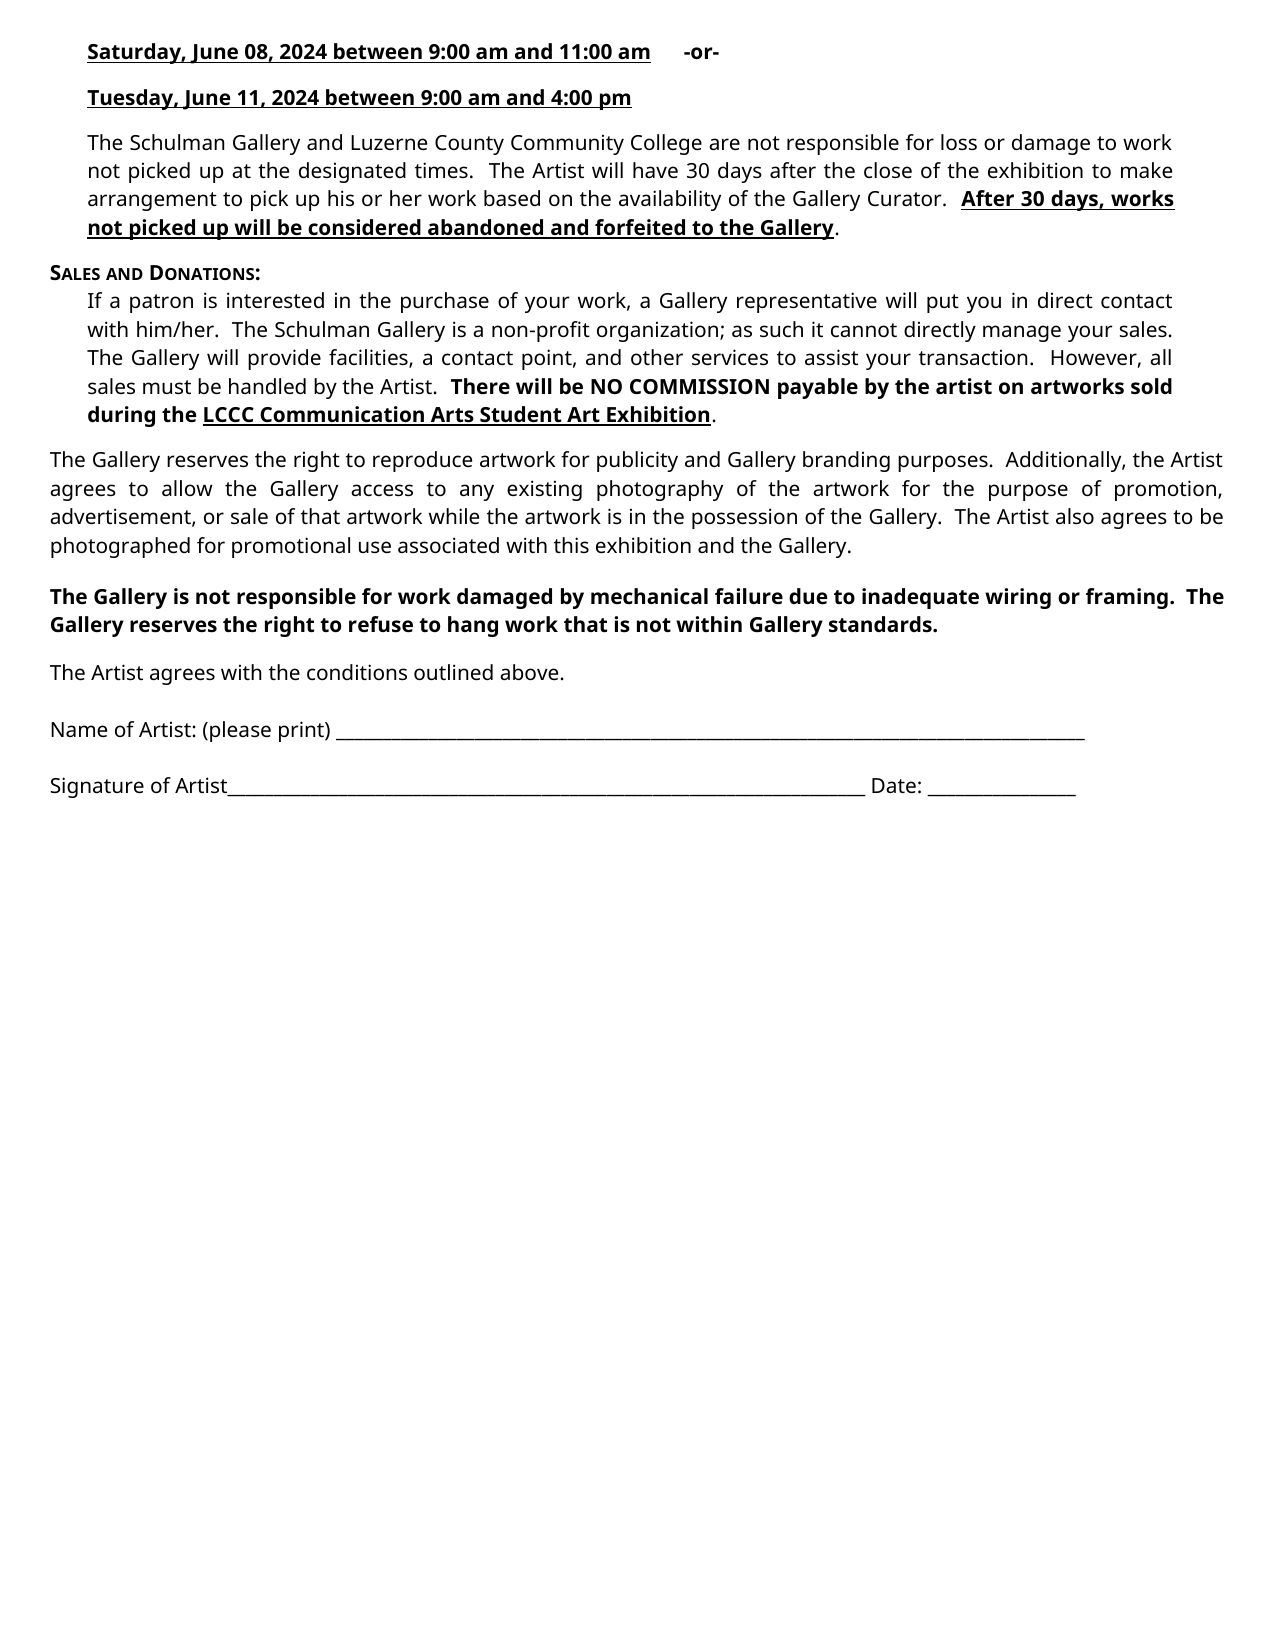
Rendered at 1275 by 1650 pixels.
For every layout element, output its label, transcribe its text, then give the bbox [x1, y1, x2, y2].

text The Gallery reserves the right to reproduce artwork for publicity and Gallery branding purposes. Additionally, the Artist agrees to allow the Gallery access to any existing photography of the artwork for the purpose of promotion, advertisement, or sale of that artwork while the artwork is in the possession of the Gallery. The Artist also agrees to be photographed for promotional use associated with this exhibition and the Gallery. [49, 445, 1226, 559]
text Signature of Artist_____________________________________________________________________ Date: ________________ [49, 772, 1226, 800]
text The Artist agrees with the conditions outlined above. [49, 658, 1226, 686]
text Tuesday, June 11, 2024 between 9:00 am and 4:00 pm [87, 83, 1174, 111]
text Name of Artist: (please print) _________________________________________________________________________________ [49, 715, 1226, 743]
text Saturday, June 08, 2024 between 9:00 am and 11:00 am -or- [87, 37, 1174, 66]
text The Schulman Gallery and Luzerne County Community College are not responsible for loss or damage to work not picked up at the designated times. The Artist will have 30 days after the close of the exhibition to make arrangement to pick up his or her work based on the availability of the Gallery Curator. After 30 days, works not picked up will be considered abandoned and forfeited to the Gallery. [87, 128, 1174, 241]
text If a patron is interested in the purchase of your work, a Gallery representative will put you in direct contact with him/her. The Schulman Gallery is a non-profit organization; as such it cannot directly manage your sales. The Gallery will provide facilities, a contact point, and other services to assist your transaction. However, all sales must be handled by the Artist. There will be NO COMMISSION payable by the artist on artworks sold during the LCCC Communication Arts Student Art Exhibition. [87, 287, 1174, 429]
text Sales and Donations: [49, 258, 1226, 287]
text The Gallery is not responsible for work damaged by mechanical failure due to inadequate wiring or framing. The Gallery reserves the right to refuse to hang work that is not within Gallery standards. [49, 582, 1226, 639]
